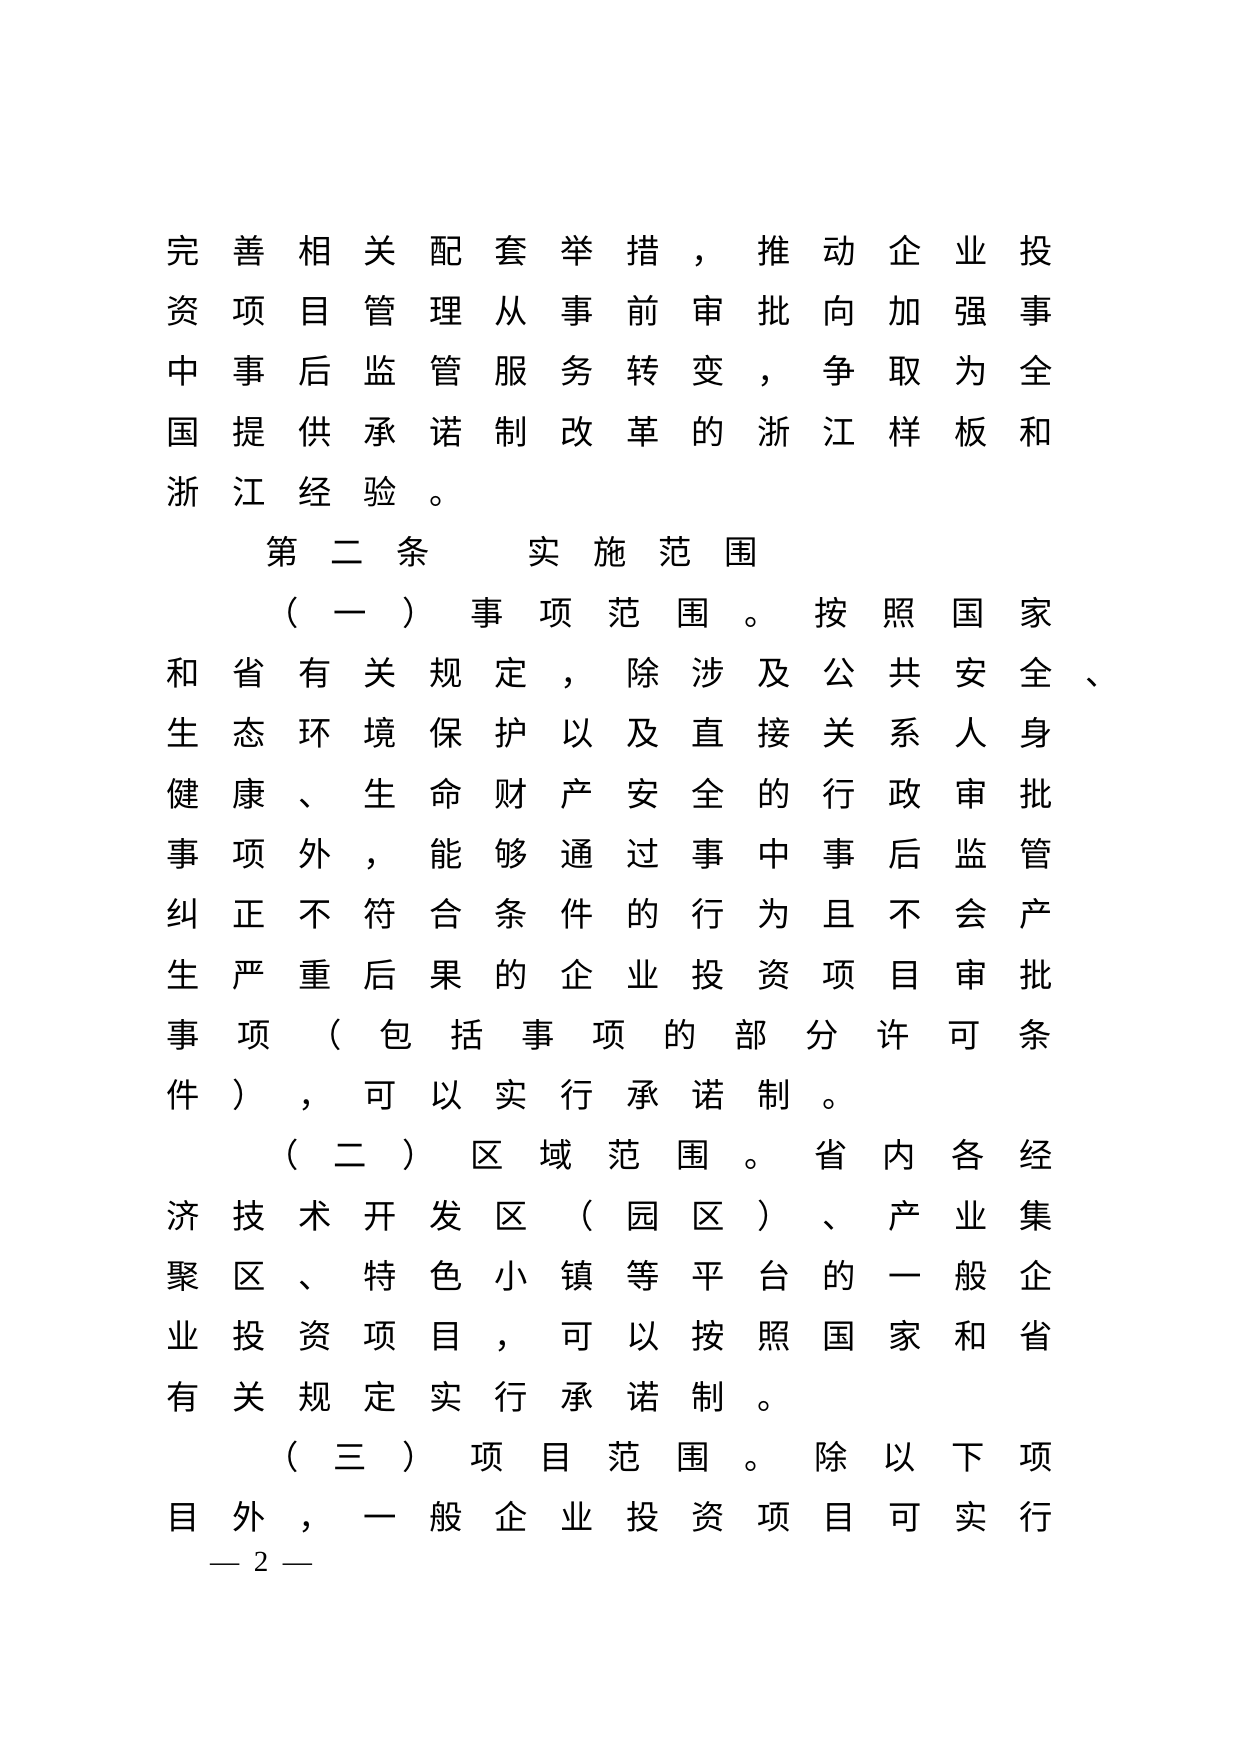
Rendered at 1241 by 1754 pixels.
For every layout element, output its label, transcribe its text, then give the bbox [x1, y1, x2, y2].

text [167, 1425, 1085, 1545]
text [167, 218, 1085, 520]
text （一）事项范围。按照国家和省有关规定，除涉及公共安全、生态环境保护以及直接关系人身健康、生命财产安全的行政审批事项外，能够通过事中事后监管纠正不符合条件的行为且不会产生严重后果的企业投资项目审批事项（包括事项的部分许可条件），可以实行承诺制。 [167, 580, 1085, 1123]
text （二）区域范围。省内各经济技术开发区（园区）、产业集聚区、特色小镇等平台的一般企业投资项目，可以按照国家和省有关规定实行承诺制。 [167, 1123, 1085, 1425]
list 实施范围 [233, 520, 1085, 580]
